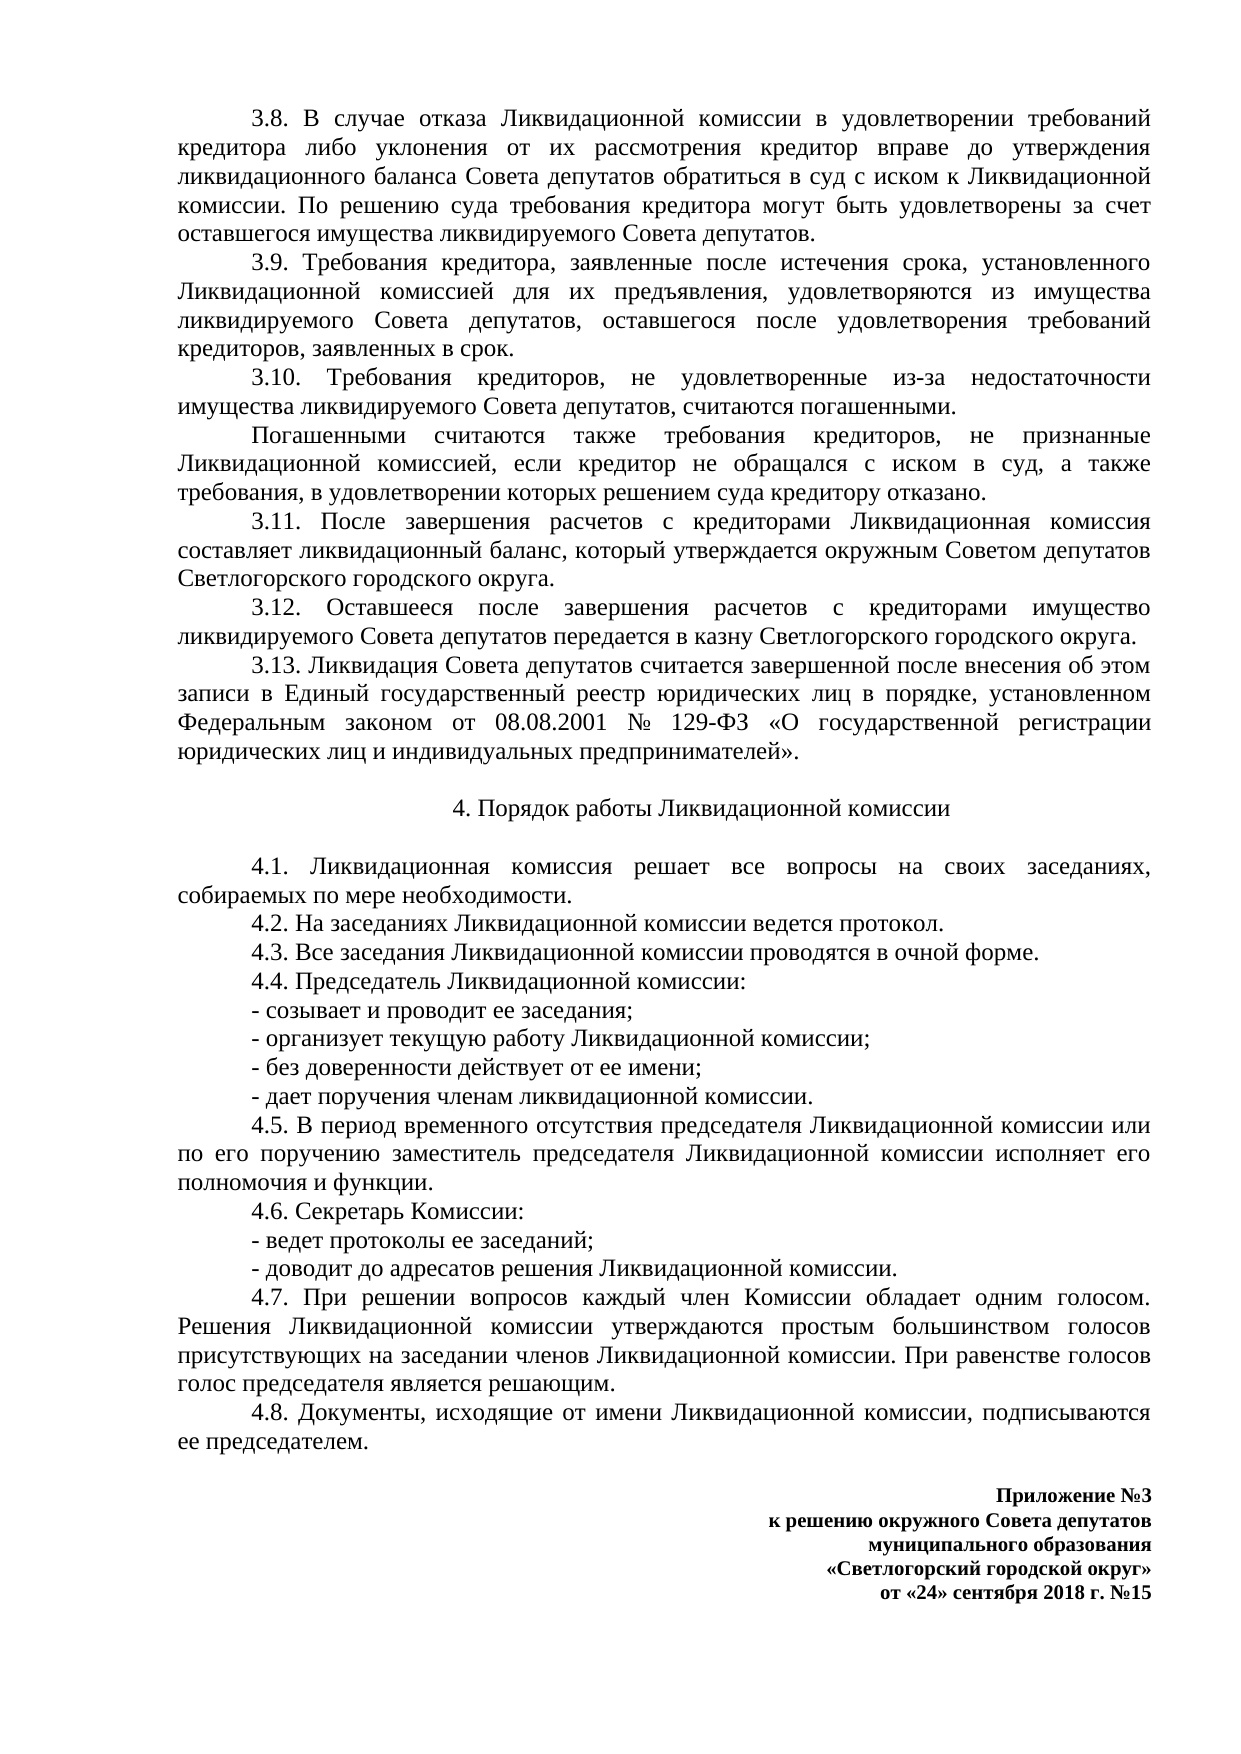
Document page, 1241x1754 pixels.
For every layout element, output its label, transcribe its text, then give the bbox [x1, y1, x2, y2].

text 4.5. В период временного отсутствия председателя Ликвидационной комиссии или по его поручению заместитель председателя Ликвидационной комиссии исполняет его полномочия и функции. [177, 1110, 1152, 1196]
text 4.4. Председатель Ликвидационной комиссии: [177, 966, 1152, 995]
text 4.8. Документы, исходящие от имени Ликвидационной комиссии, подписываются ее председателем. [177, 1397, 1152, 1455]
text муниципального образования [177, 1532, 1152, 1556]
text 4.7. При решении вопросов каждый член Комиссии обладает одним голосом. Решения Ликвидационной комиссии утверждаются простым большинством голосов присутствующих на заседании членов Ликвидационной комиссии. При равенстве голосов голос председателя является решающим. [177, 1282, 1152, 1397]
text Приложение №3 [177, 1483, 1152, 1507]
text 3.11. После завершения расчетов с кредиторами Ликвидационная комиссия составляет ликвидационный баланс, который утверждается окружным Советом депутатов Светлогорского городского округа. [177, 506, 1152, 592]
text к решению окружного Совета депутатов [177, 1507, 1152, 1532]
text «Светлогорский городской округ» [177, 1556, 1152, 1580]
text 4.3. Все заседания Ликвидационной комиссии проводятся в очной форме. [177, 937, 1152, 966]
text 3.12. Оставшееся после завершения расчетов с кредиторами имущество ликвидируемого Совета депутатов передается в казну Светлогорского городского округа. [177, 592, 1152, 650]
text 4. Порядок работы Ликвидационной комиссии [177, 793, 1152, 822]
text - доводит до адресатов решения Ликвидационной комиссии. [177, 1253, 1152, 1282]
text 4.1. Ликвидационная комиссия решает все вопросы на своих заседаниях, собираемых по мере необходимости. [177, 851, 1152, 908]
text - созывает и проводит ее заседания; [177, 995, 1152, 1023]
text от «24» сентября 2018 г. №15 [177, 1580, 1152, 1604]
text - ведет протоколы ее заседаний; [177, 1225, 1152, 1253]
text - дает поручения членам ликвидационной комиссии. [177, 1081, 1152, 1110]
text 3.8. В случае отказа Ликвидационной комиссии в удовлетворении требований кредитора либо уклонения от их рассмотрения кредитор вправе до утверждения ликвидационного баланса Совета депутатов обратиться в суд с иском к Ликвидационной комиссии. По решению суда требования кредитора могут быть удовлетворены за счет оставшегося имущества ликвидируемого Совета депутатов. [177, 103, 1152, 247]
text 3.13. Ликвидация Совета депутатов считается завершенной после внесения об этом записи в Единый государственный реестр юридических лиц в порядке, установленном Федеральным законом от 08.08.2001 № 129-ФЗ «О государственной регистрации юридических лиц и индивидуальных предпринимателей». [177, 650, 1152, 765]
text 4.6. Секретарь Комиссии: [177, 1196, 1152, 1225]
text 4.2. На заседаниях Ликвидационной комиссии ведется протокол. [177, 908, 1152, 937]
text 3.9. Требования кредитора, заявленные после истечения срока, установленного Ликвидационной комиссией для их предъявления, удовлетворяются из имущества ликвидируемого Совета депутатов, оставшегося после удовлетворения требований кредиторов, заявленных в срок. [177, 247, 1152, 362]
text 3.10. Требования кредиторов, не удовлетворенные из-за недостаточности имущества ликвидируемого Совета депутатов, считаются погашенными. [177, 362, 1152, 420]
text Погашенными считаются также требования кредиторов, не признанные Ликвидационной комиссией, если кредитор не обращался с иском в суд, а также требования, в удовлетворении которых решением суда кредитору отказано. [177, 420, 1152, 506]
text - организует текущую работу Ликвидационной комиссии; [177, 1023, 1152, 1052]
text - без доверенности действует от ее имени; [177, 1052, 1152, 1081]
